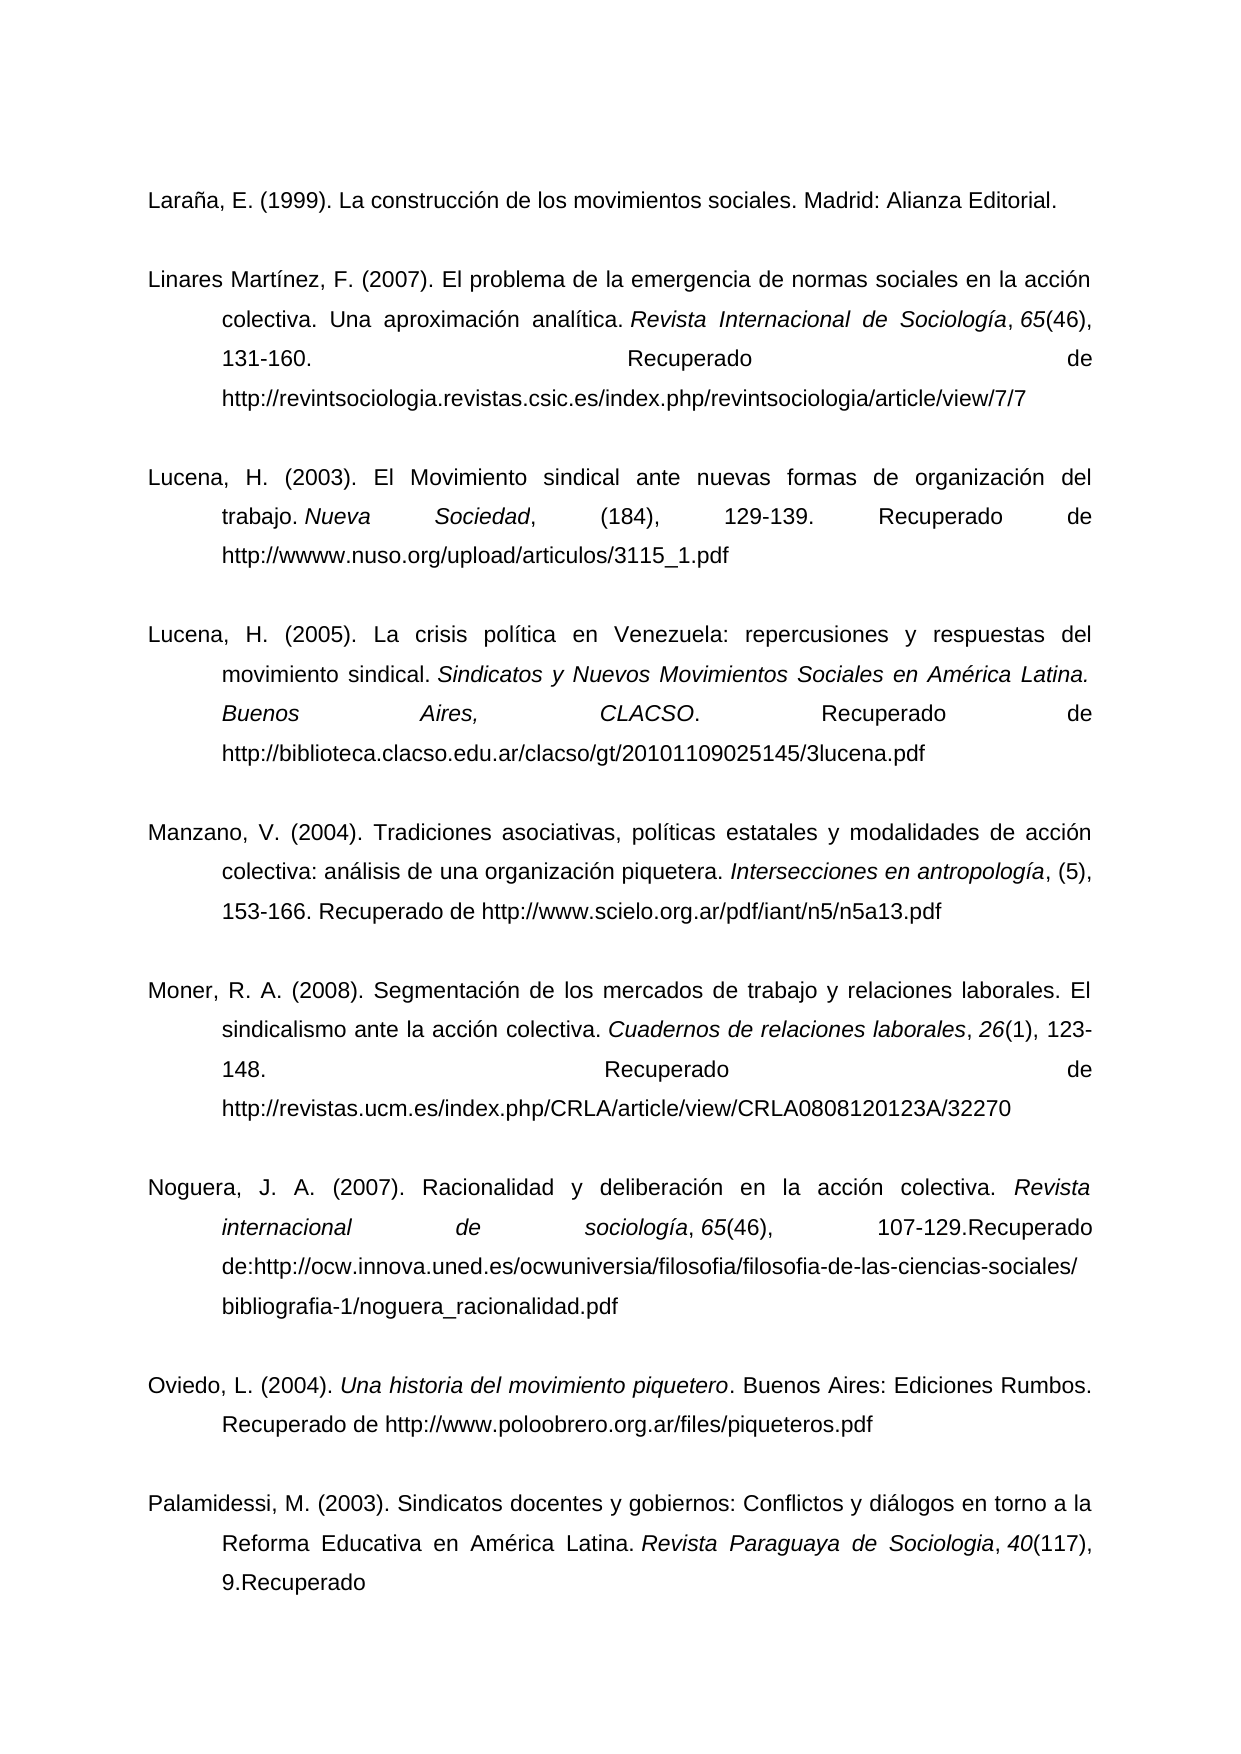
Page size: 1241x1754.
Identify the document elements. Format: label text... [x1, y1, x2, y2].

text Lucena, H. (2005). La crisis política en Venezuela: repercusiones y respuestas del movimiento sindical. Sindicatos y Nuevos Movimientos Sociales en América Latina. Buenos Aires, CLACSO. Recuperado de http://biblioteca.clacso.edu.ar/clacso/gt/20101109025145/3lucena.pdf [148, 648, 1092, 766]
text Linares Martínez, F. (2007). El problema de la emergencia de normas sociales en la acción colectiva. Una aproximación analítica. Revista Internacional de Sociología, 65(46), 131-160. Recuperado de http://revintsociologia.revistas.csic.es/index.php/revintsociologia/article/view/7/7 [148, 292, 1092, 411]
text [148, 1516, 1092, 1595]
text Lucena, H. (2003). El Movimiento sindical ante nuevas formas de organización del trabajo. Nueva Sociedad, (184), 129-139. Recuperado de http://wwww.nuso.org/upload/articulos/3115_1.pdf [148, 490, 1092, 569]
text Oviedo, L. (2004). Una historia del movimiento piquetero. Buenos Aires: Ediciones Rumbos. Recuperado de http://www.poloobrero.org.ar/files/piqueteros.pdf [148, 1398, 1092, 1437]
text Manzano, V. (2004). Tradiciones asociativas, políticas estatales y modalidades de acción colectiva: análisis de una organización piquetera. Intersecciones en antropología, (5), 153-166. Recuperado de http://www.scielo.org.ar/pdf/iant/n5/n5a13.pdf [148, 845, 1092, 924]
text Noguera, J. A. (2007). Racionalidad y deliberación en la acción colectiva. Revista internacional de sociología, 65(46), 107-129.Recuperado de:http://ocw.innova.uned.es/ocwuniversia/filosofia/filosofia-de-las-ciencias-sociales/bibliografia-1/noguera_racionalidad.pdf [148, 1174, 1092, 1319]
text Laraña, E. (1999). La construcción de los movimientos sociales. Madrid: Alianza Editorial. [148, 187, 1092, 213]
text Moner, R. A. (2008). Segmentación de los mercados de trabajo y relaciones laborales. El sindicalismo ante la acción colectiva. Cuadernos de relaciones laborales, 26(1), 123-148. Recuperado de http://revistas.ucm.es/index.php/CRLA/article/view/CRLA0808120123A/32270 [148, 1003, 1092, 1122]
